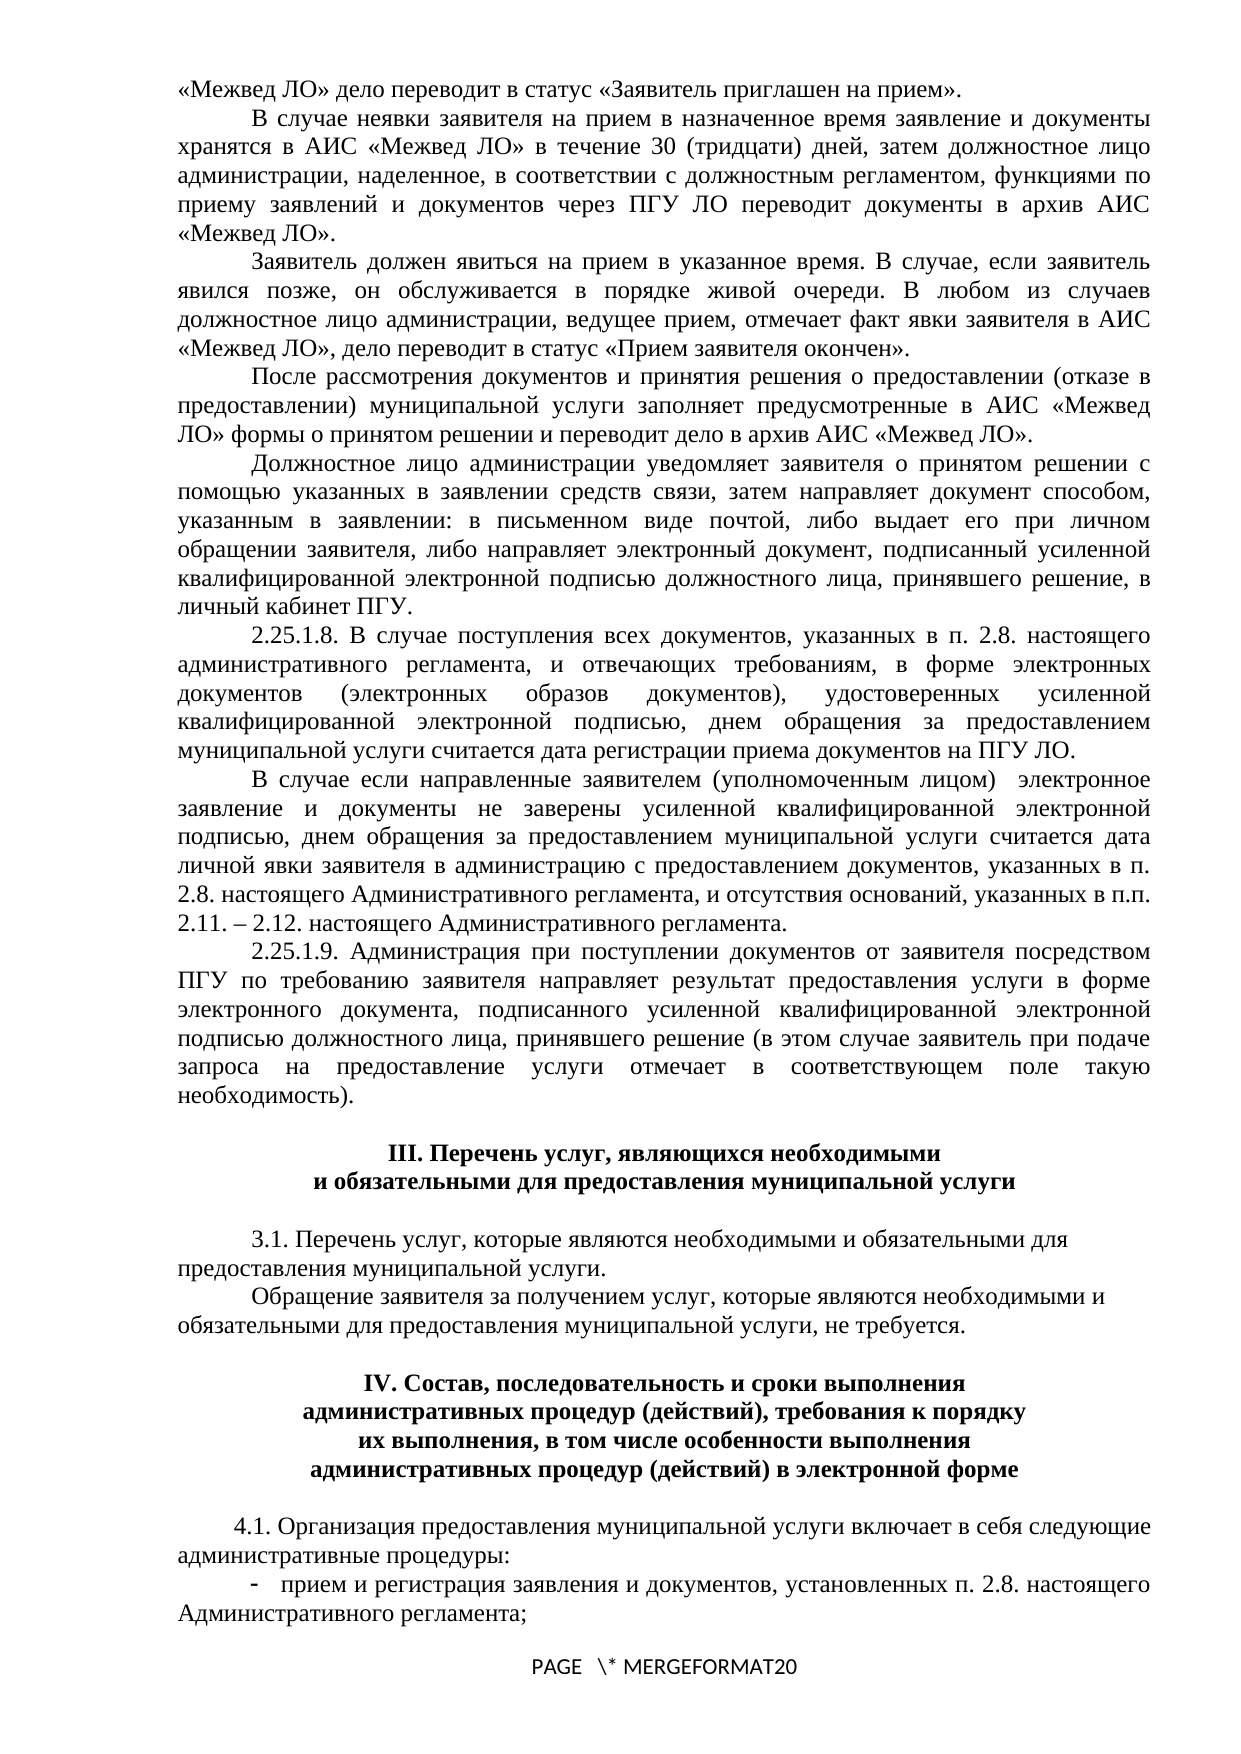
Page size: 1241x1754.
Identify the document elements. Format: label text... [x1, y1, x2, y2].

text их выполнения, в том числе особенности выполнения [177, 1425, 1152, 1454]
text 3.1. Перечень услуг, которые являются необходимыми и обязательными для предоставления муниципальной услуги. [177, 1224, 1152, 1281]
text административных процедур (действий), требования к порядку [177, 1396, 1152, 1425]
text 2.25.1.9. Администрация при поступлении документов от заявителя посредством ПГУ по требованию заявителя направляет результат предоставления услуги в форме электронного документа, подписанного усиленной квалифицированной электронной подписью должностного лица, принявшего решение (в этом случае заявитель при подаче запроса на предоставление услуги отмечает в соответствующем поле такую необходимость). [177, 936, 1152, 1109]
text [177, 74, 1152, 103]
text IV. Состав, последовательность и сроки выполнения [177, 1368, 1152, 1396]
text III. Перечень услуг, являющихся необходимыми [177, 1138, 1152, 1166]
text Должностное лицо администрации уведомляет заявителя о принятом решении с помощью указанных в заявлении средств связи, затем направляет документ способом, указанным в заявлении: в письменном виде почтой, либо выдает его при личном обращении заявителя, либо направляет электронный документ, подписанный усиленной квалифицированной электронной подписью должностного лица, принявшего решение, в личный кабинет ПГУ. [177, 448, 1152, 620]
text В случае если направленные заявителем (уполномоченным лицом) электронное заявление и документы не заверены усиленной квалифицированной электронной подписью, днем обращения за предоставлением муниципальной услуги считается дата личной явки заявителя в администрацию с предоставлением документов, указанных в п. 2.8. настоящего Административного регламента, и отсутствия оснований, указанных в п.п. 2.11. – 2.12. настоящего Административного регламента. [177, 764, 1152, 936]
text После рассмотрения документов и принятия решения о предоставлении (отказе в предоставлении) муниципальной услуги заполняет предусмотренные в АИС «Межвед ЛО» формы о принятом решении и переводит дело в архив АИС «Межвед ЛО». [177, 361, 1152, 448]
text В случае неявки заявителя на прием в назначенное время заявление и документы хранятся в АИС «Межвед ЛО» в течение 30 (тридцати) дней, затем должностное лицо администрации, наделенное, в соответствии с должностным регламентом, функциями по приему заявлений и документов через ПГУ ЛО переводит документы в архив АИС «Межвед ЛО». [177, 103, 1152, 246]
text административных процедур (действий) в электронной форме [177, 1454, 1152, 1483]
text и обязательными для предоставления муниципальной услуги [177, 1166, 1152, 1195]
list прием и регистрация заявления и документов, установленных п. 2.8. настоящего Административного регламента; [177, 1569, 1152, 1626]
text Заявитель должен явиться на прием в указанное время. В случае, если заявитель явился позже, он обслуживается в порядке живой очереди. В любом из случаев должностное лицо администрации, ведущее прием, отмечает факт явки заявителя в АИС «Межвед ЛО», дело переводит в статус «Прием заявителя окончен». [177, 246, 1152, 361]
text 4.1. Организация предоставления муниципальной услуги включает в себя следующие административные процедуры: [177, 1511, 1152, 1569]
text Обращение заявителя за получением услуг, которые являются необходимыми и обязательными для предоставления муниципальной услуги, не требуется. [177, 1281, 1152, 1339]
text 2.25.1.8. В случае поступления всех документов, указанных в п. 2.8. настоящего административного регламента, и отвечающих требованиям, в форме электронных документов (электронных образов документов), удостоверенных усиленной квалифицированной электронной подписью, днем обращения за предоставлением муниципальной услуги считается дата регистрации приема документов на ПГУ ЛО. [177, 620, 1152, 764]
